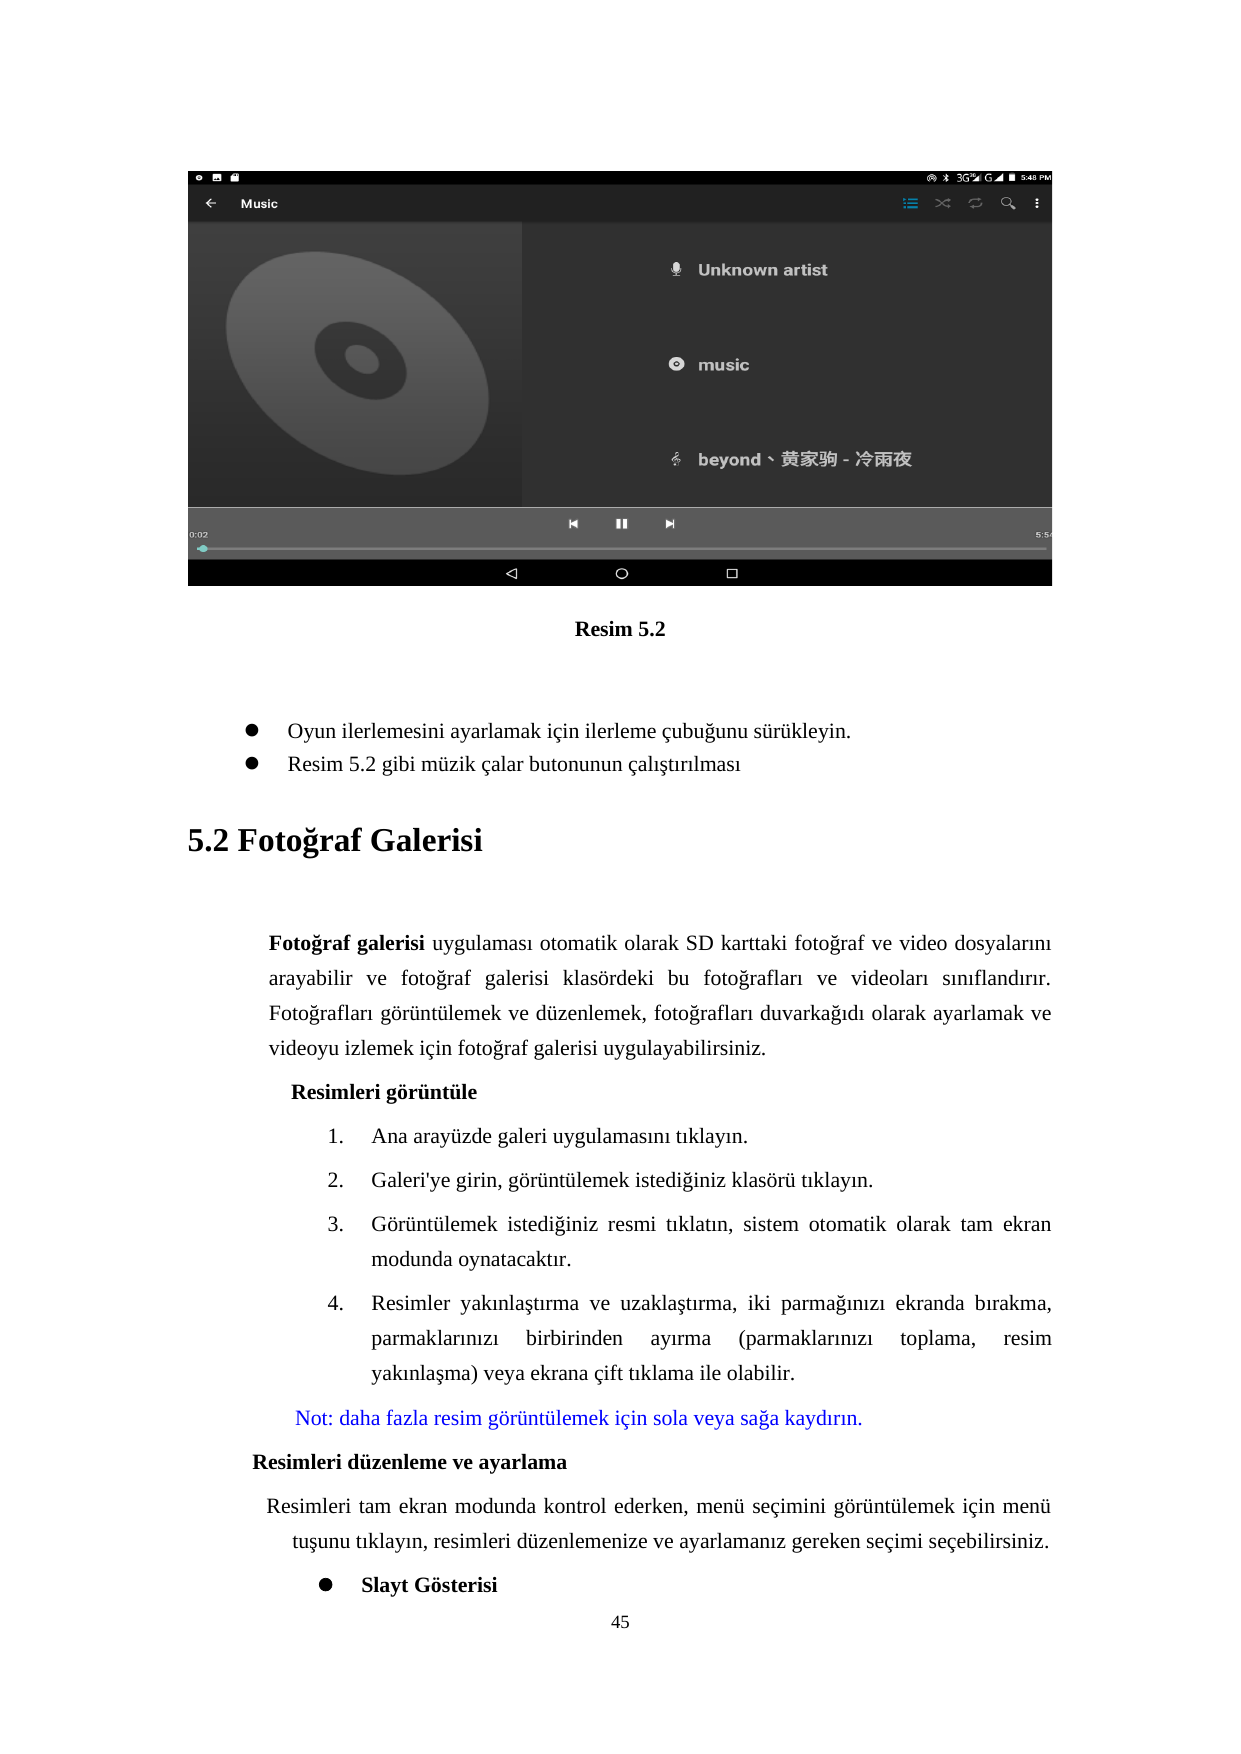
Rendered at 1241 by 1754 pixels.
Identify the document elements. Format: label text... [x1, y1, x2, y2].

text Resim 5.2 [187, 612, 1053, 645]
text Fotoğraf galerisi uygulaması otomatik olarak SD karttaki fotoğraf ve video dosyalarını arayabilir ve fotoğraf galerisi klasördeki bu fotoğrafları ve videoları sınıflandırır. Fotoğrafları görüntülemek ve düzenlemek, fotoğrafları duvarkağıdı olarak ayarlamak ve videoyu izlemek için fotoğraf galerisi uygulayabilirsiniz. [269, 926, 1053, 1063]
list Ana arayüzde galeri uygulamasını tıklayın. [327, 1119, 1053, 1152]
list Slayt Gösterisi [317, 1568, 1053, 1601]
list Resimler yakınlaştırma ve uzaklaştırma, iki parmağınızı ekranda bırakma, parmaklarınızı birbirinden ayırma (parmaklarınızı toplama, resim yakınlaşma) veya ekrana çift tıklama ile olabilir. [327, 1287, 1053, 1389]
text Resimleri düzenleme ve ayarlama [208, 1445, 1053, 1478]
list Galeri'ye girin, görüntülemek istediğiniz klasörü tıklayın. [327, 1163, 1053, 1196]
list Görüntülemek istediğiniz resmi tıklatın, sistem otomatik olarak tam ekran modunda oynatacaktır. [327, 1208, 1053, 1275]
list Resim 5.2 gibi müzik çalar butonunun çalıştırılması [244, 747, 1053, 779]
text Resimleri görüntüle [291, 1075, 1053, 1108]
list Oyun ilerlemesini ayarlamak için ilerleme çubuğunu sürükleyin. [244, 714, 1053, 747]
picture [188, 171, 1053, 586]
text Not: daha fazla resim görüntülemek için sola veya sağa kaydırın. [295, 1401, 1053, 1433]
text Resimleri tam ekran modunda kontrol ederken, menü seçimini görüntülemek için menü tuşunu tıklayın, resimleri düzenlemenize ve ayarlamanız gereken seçimi seçebilirsiniz. [206, 1489, 1053, 1557]
subtitle 5.2 Fotoğraf Galerisi [187, 807, 1053, 872]
